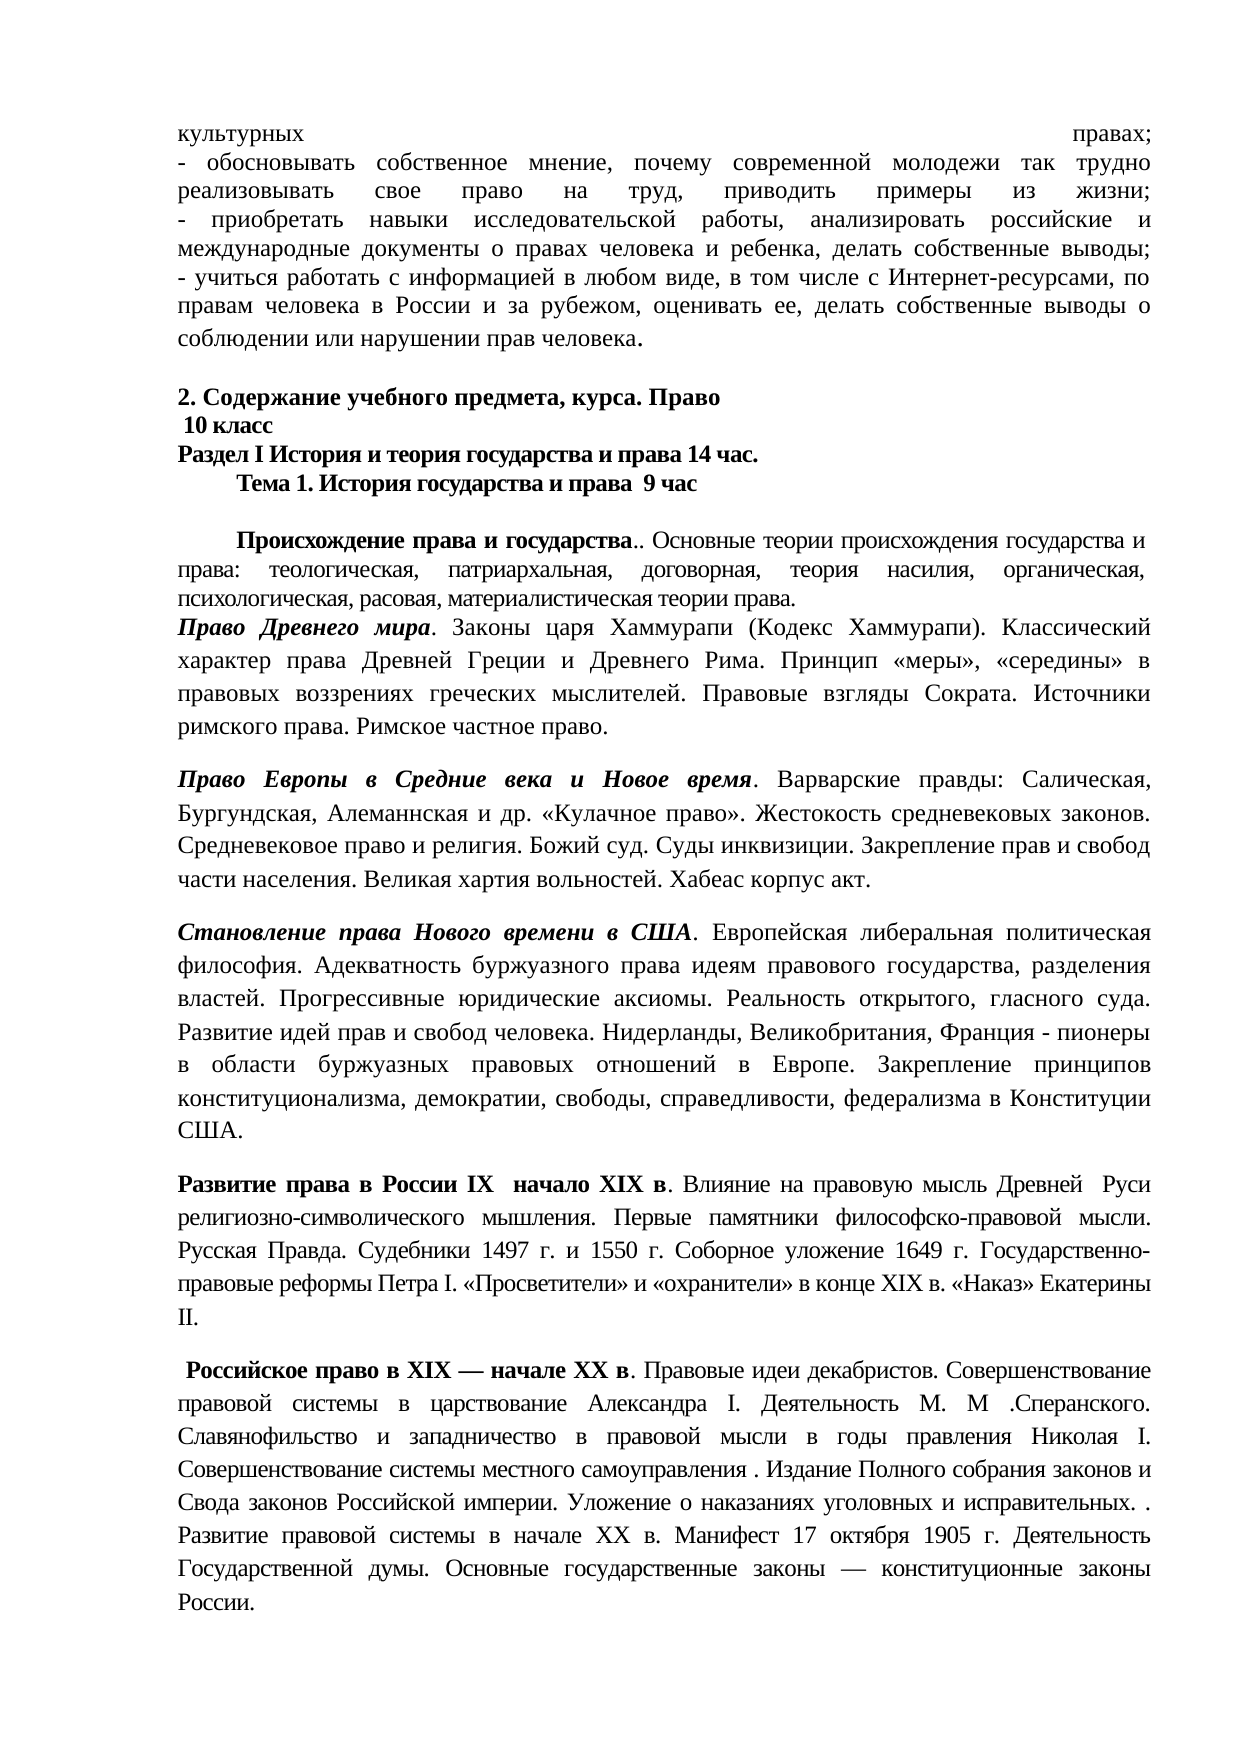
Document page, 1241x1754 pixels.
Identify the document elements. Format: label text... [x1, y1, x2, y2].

text Раздел I История и теория государства и права 14 час. [177, 439, 1146, 468]
text Российское право в XIX — начале XX в. Правовые идеи декабристов. Совершенствование правовой системы в царствование Александра I. Деятельность М. М .Сперанского. Славянофильство и западничество в правовой мысли в годы правления Николая I. Совершенствование системы местного самоуправления . Издание Полного собрания законов и Свода законов Российской империи. Уложение о наказаниях уголовных и исправительных. . Развитие правовой системы в начале XX в. Манифест 17 октября 1905 г. Деятельность Государственной думы. Основные государственные законы — конституционные законы России. [177, 1355, 1152, 1615]
text Право Европы в Средние века и Новое время. Варварские правды: Салическая, Бургундская, Алеманнская и др. «Кулачное право». Жестокость средневековых законов. Средневековое право и религия. Божий суд. Суды инквизиции. Закрепление прав и свобод части населения. Великая хартия вольностей. Хабеас корпус акт. [177, 764, 1152, 892]
text Тема 1. История государства и права 9 час [177, 468, 1146, 497]
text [177, 118, 1152, 353]
text Развитие права в России IX начало XIX в. Влияние на правовую мысль Древней Руси религиозно-символического мышления. Первые памятники философско-правовой мысли. Русская Правда. Судебники 1497 г. и 1550 г. Соборное уложение 1649 г. Государственно-правовые реформы Петра I. «Просветители» и «охранители» в конце XIX в. «Наказ» Екатерины II. [177, 1169, 1152, 1330]
text Становление права Нового времени в США. Европейская либеральная политическая философия. Адекватность буржуазного права идеям правового государства, разделения властей. Прогрессивные юридические аксиомы. Реальность открытого, гласного суда. Развитие идей прав и свобод человека. Нидерланды, Великобритания, Франция - пионеры в области буржуазных правовых отношений в Европе. Закрепление принципов конституционализма, демократии, свободы, справедливости, федерализма в Конституции США. [177, 917, 1152, 1144]
text Происхождение права и государства.. Основные теории происхождения государства и права: теологическая, патриархальная, договорная, теория насилия, органическая, психологическая, расовая, материалистическая теории права. [177, 525, 1146, 612]
text 10 класс [177, 410, 1146, 439]
text Право Древнего мира. Законы царя Хаммурапи (Кодекс Хаммурапи). Классический характер права Древней Греции и Древнего Рима. Принцип «меры», «середины» в правовых воззрениях греческих мыслителей. Правовые взгляды Сократа. Источники римского права. Римское частное право. [177, 612, 1152, 739]
text 2. Содержание учебного предмета, курса. Право [177, 382, 1152, 410]
